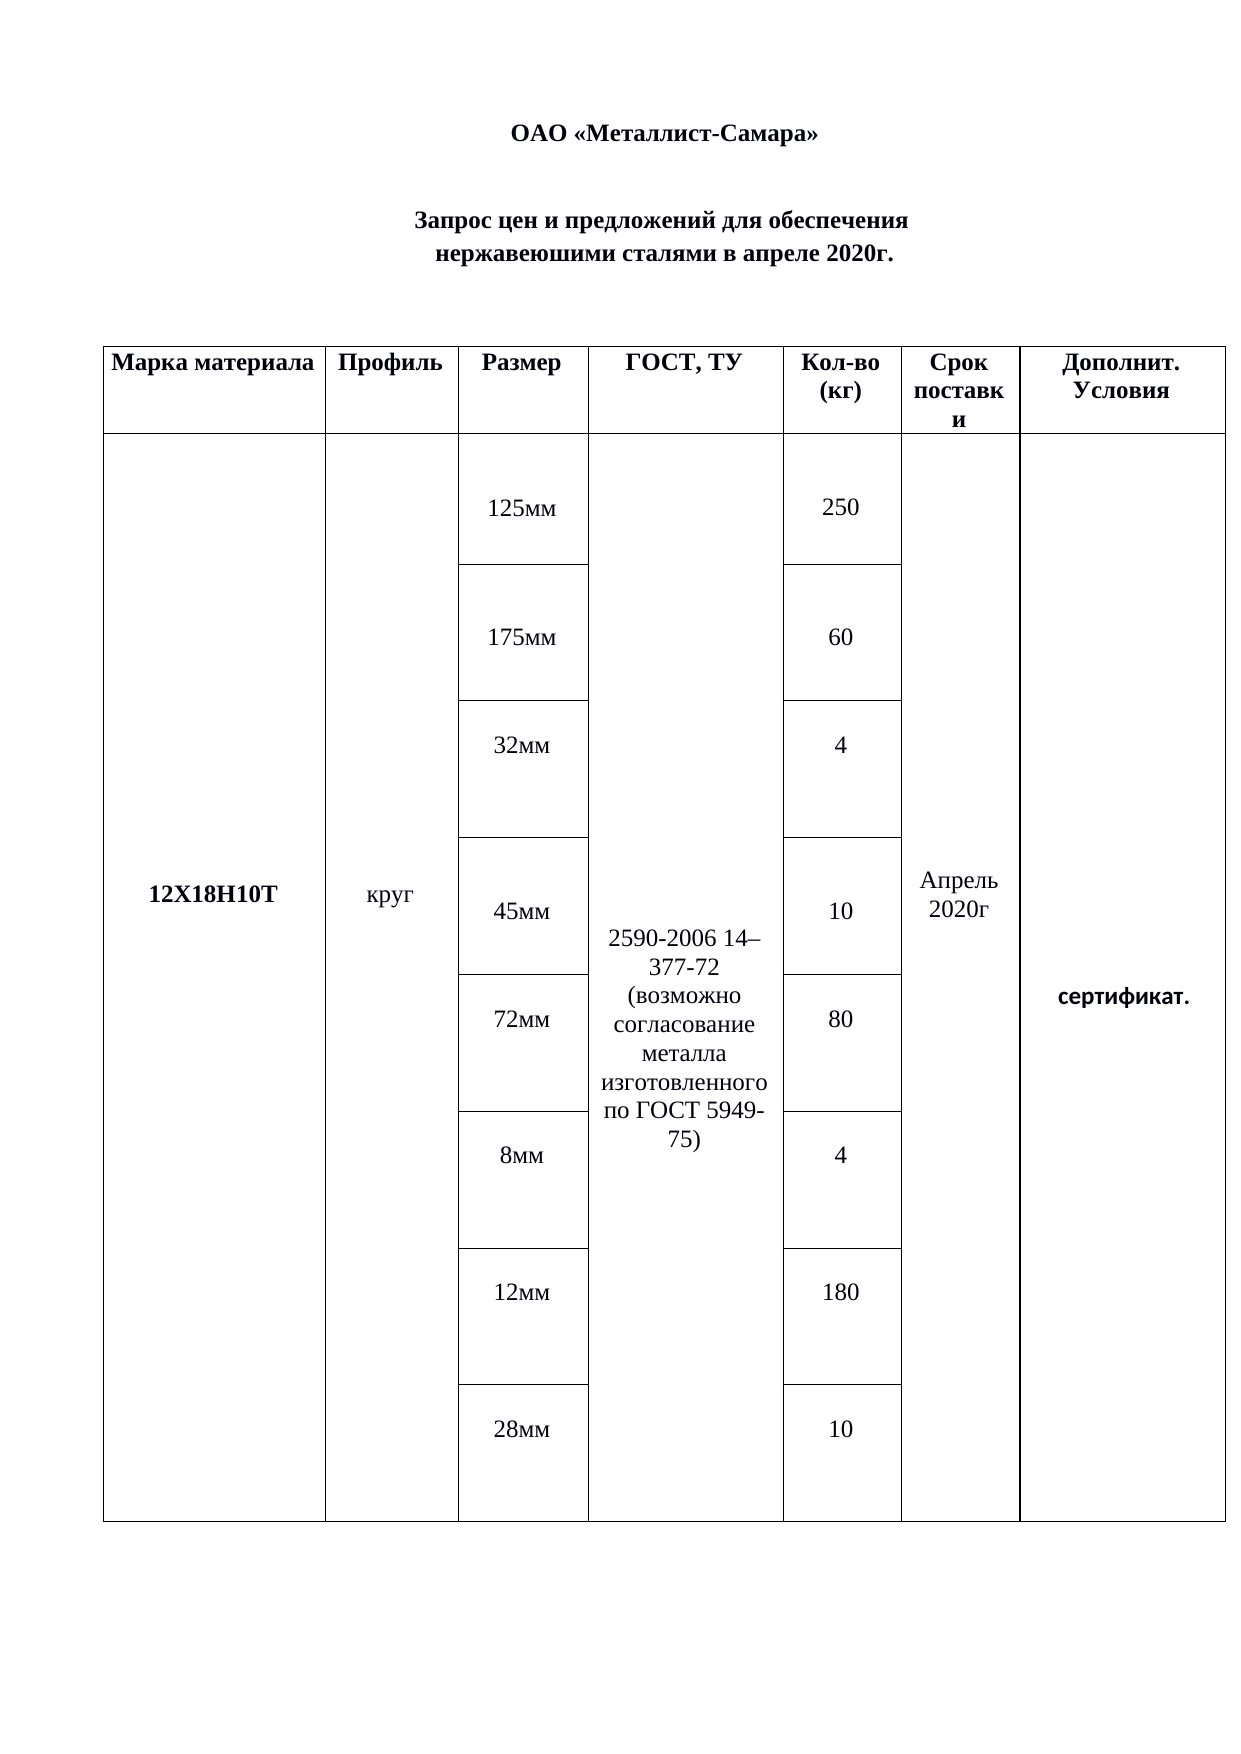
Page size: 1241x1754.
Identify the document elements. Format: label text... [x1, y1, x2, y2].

text Запрос цен и предложений для обеспечения нержавеюшими сталями в апреле 2020г. [177, 172, 1152, 267]
table_cell 45мм [459, 838, 588, 974]
table_cell 10 [784, 838, 901, 974]
text ОАО «Металлист-Самара» [177, 118, 1152, 147]
table_cell 180 [784, 1249, 901, 1384]
table_header Кол-во (кг) [784, 347, 901, 433]
table_cell 72мм [459, 975, 588, 1111]
table_cell 28мм [459, 1385, 588, 1521]
table_cell 250 [784, 434, 901, 564]
table_cell 8мм [459, 1112, 588, 1247]
table_cell 60 [784, 565, 901, 700]
table_cell 175мм [459, 565, 588, 700]
table_cell сертификат. [1021, 434, 1225, 1521]
table_header ГОСТ, ТУ [589, 347, 783, 433]
table_cell круг [326, 434, 458, 1521]
table_cell 10 [784, 1385, 901, 1521]
table_cell 12мм [459, 1249, 588, 1384]
table_cell 4 [784, 701, 901, 837]
table_cell 12Х18Н10Т [104, 434, 325, 1521]
table_cell 32мм [459, 701, 588, 837]
table_header Марка материала [104, 347, 325, 433]
table_header Дополнит. Условия [1021, 347, 1225, 433]
table_header Профиль [326, 347, 458, 433]
table_cell 125мм [459, 434, 588, 564]
table_cell 4 [784, 1112, 901, 1247]
table_cell Апрель 2020г [902, 434, 1019, 1521]
table_header Размер [459, 347, 588, 433]
table_cell 2590-2006 14–377-72 (возможно согласование металла изготовленного по ГОСТ 5949-75) [589, 434, 783, 1521]
table_cell 80 [784, 975, 901, 1111]
table_header Срок поставки [902, 347, 1019, 433]
